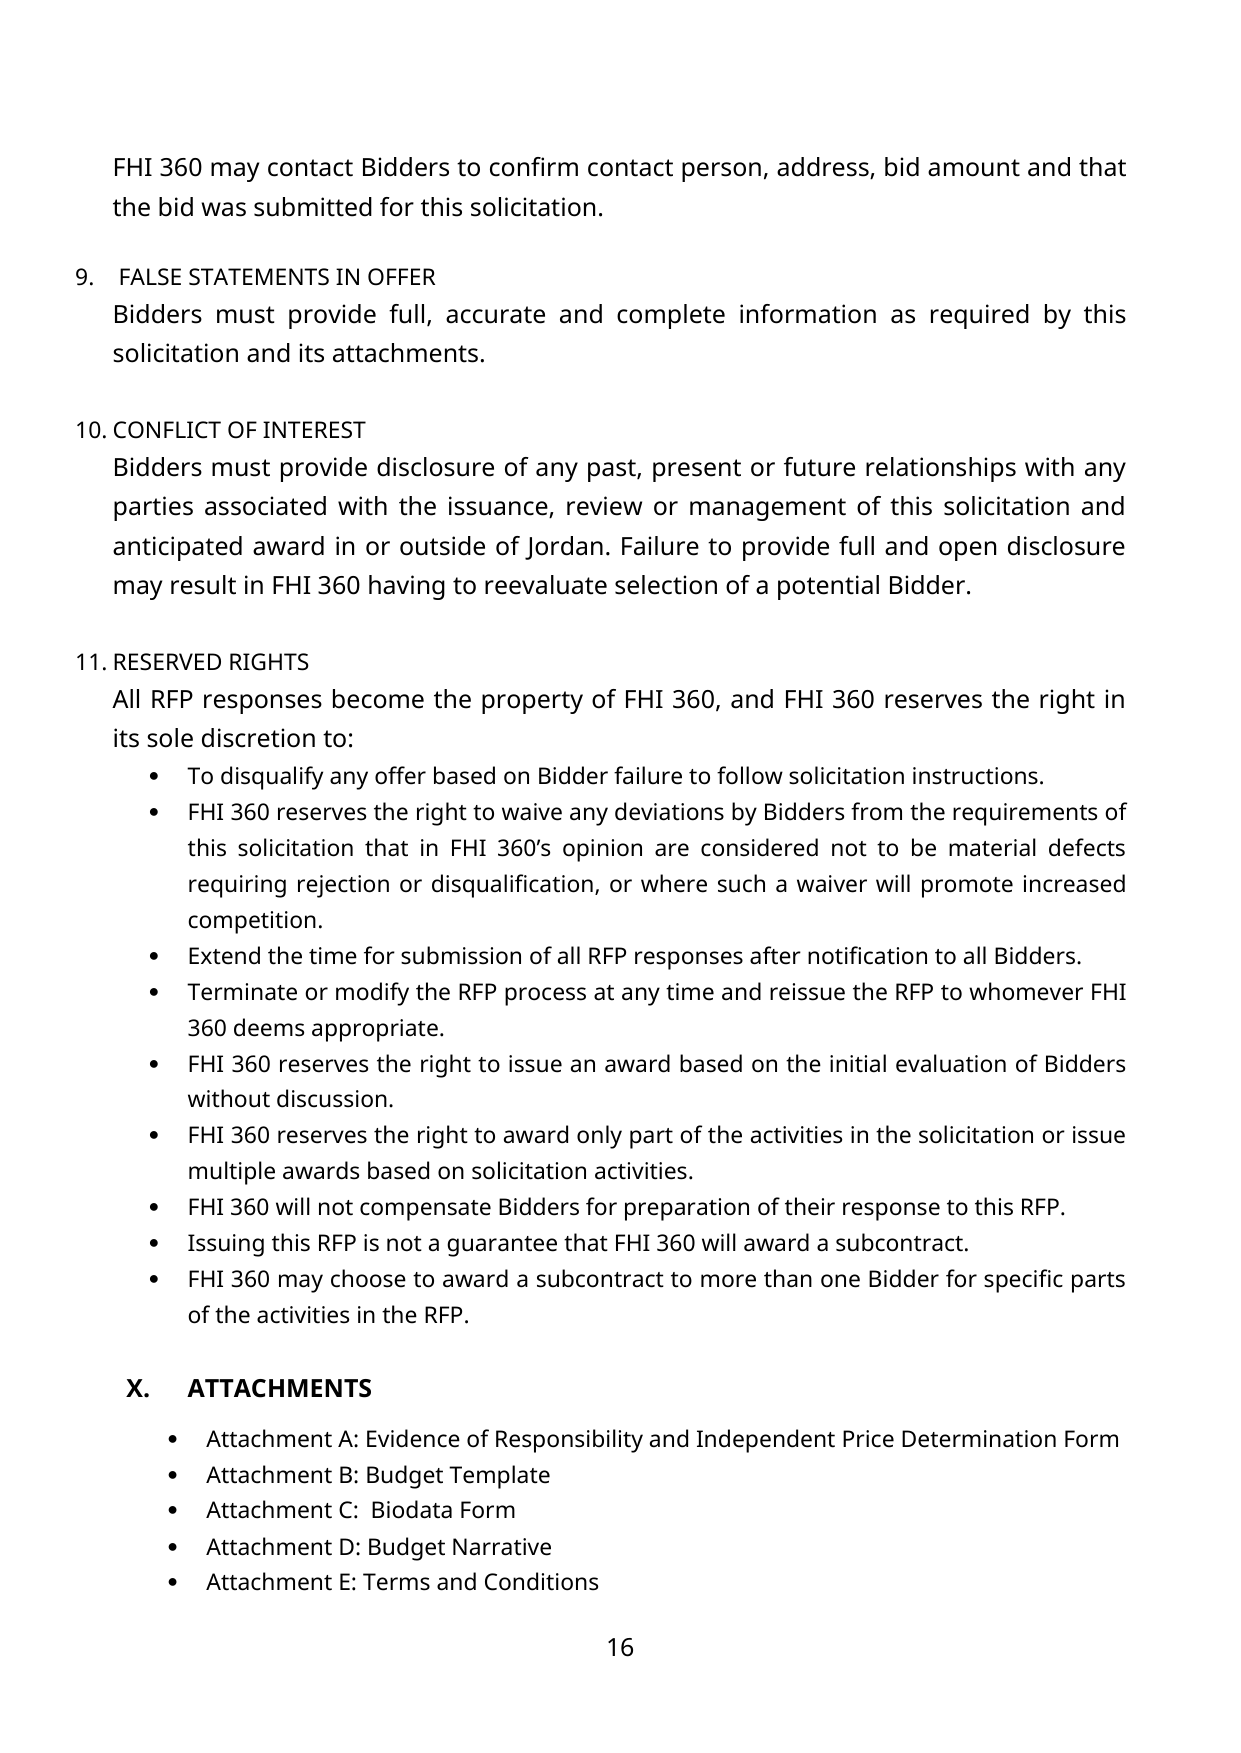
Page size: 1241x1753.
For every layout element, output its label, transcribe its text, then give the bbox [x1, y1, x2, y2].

list Extend the time for submission of all RFP responses after notification to all Bidders. [150, 940, 1128, 971]
list RESERVED RIGHTS [75, 646, 1128, 677]
list FHI 360 reserves the right to waive any deviations by Bidders from the requirements of this solicitation that in FHI 360’s opinion are considered not to be material defects requiring rejection or disqualification, or where such a waiver will promote increased competition. [150, 796, 1128, 935]
list Attachment C: Biodata Form [169, 1494, 1128, 1526]
list Issuing this RFP is not a guarantee that FHI 360 will award a subcontract. [150, 1227, 1128, 1258]
list Attachment A: Evidence of Responsibility and Independent Price Determination Form [169, 1423, 1128, 1454]
list Attachment D: Budget Narrative [169, 1530, 1128, 1562]
list Attachment E: Terms and Conditions [169, 1566, 1128, 1598]
list FHI 360 will not compensate Bidders for preparation of their response to this RFP. [150, 1191, 1128, 1222]
list FHI 360 reserves the right to award only part of the activities in the solicitation or issue multiple awards based on solicitation activities. [150, 1119, 1128, 1187]
list FHI 360 reserves the right to issue an award based on the initial evaluation of Bidders without discussion. [150, 1047, 1128, 1115]
list FALSE STATEMENTS IN OFFER [75, 261, 1128, 292]
list Terminate or modify the RFP process at any time and reissue the RFP to whomever FHI 360 deems appropriate. [150, 976, 1128, 1043]
text FHI 360 may contact Bidders to confirm contact person, address, bid amount and that the bid was submitted for this solicitation. [112, 150, 1128, 223]
list CONFLICT OF INTEREST [75, 414, 1128, 445]
list FHI 360 may choose to award a subcontract to more than one Bidder for specific parts of the activities in the RFP. [150, 1263, 1128, 1330]
text Bidders must provide full, accurate and complete information as required by this solicitation and its attachments. [112, 296, 1128, 370]
list To disqualify any offer based on Bidder failure to follow solicitation instructions. [150, 760, 1128, 791]
list Attachment B: Budget Template [169, 1458, 1128, 1490]
text All RFP responses become the property of FHI 360, and FHI 360 reserves the right in its sole discretion to: [112, 682, 1128, 755]
subtitle ATTACHMENTS [150, 1371, 1128, 1405]
text Bidders must provide disclosure of any past, present or future relationships with any parties associated with the issuance, review or management of this solicitation and anticipated award in or outside of Jordan. Failure to provide full and open disclosure may result in FHI 360 having to reevaluate selection of a potential Bidder. [112, 450, 1128, 601]
